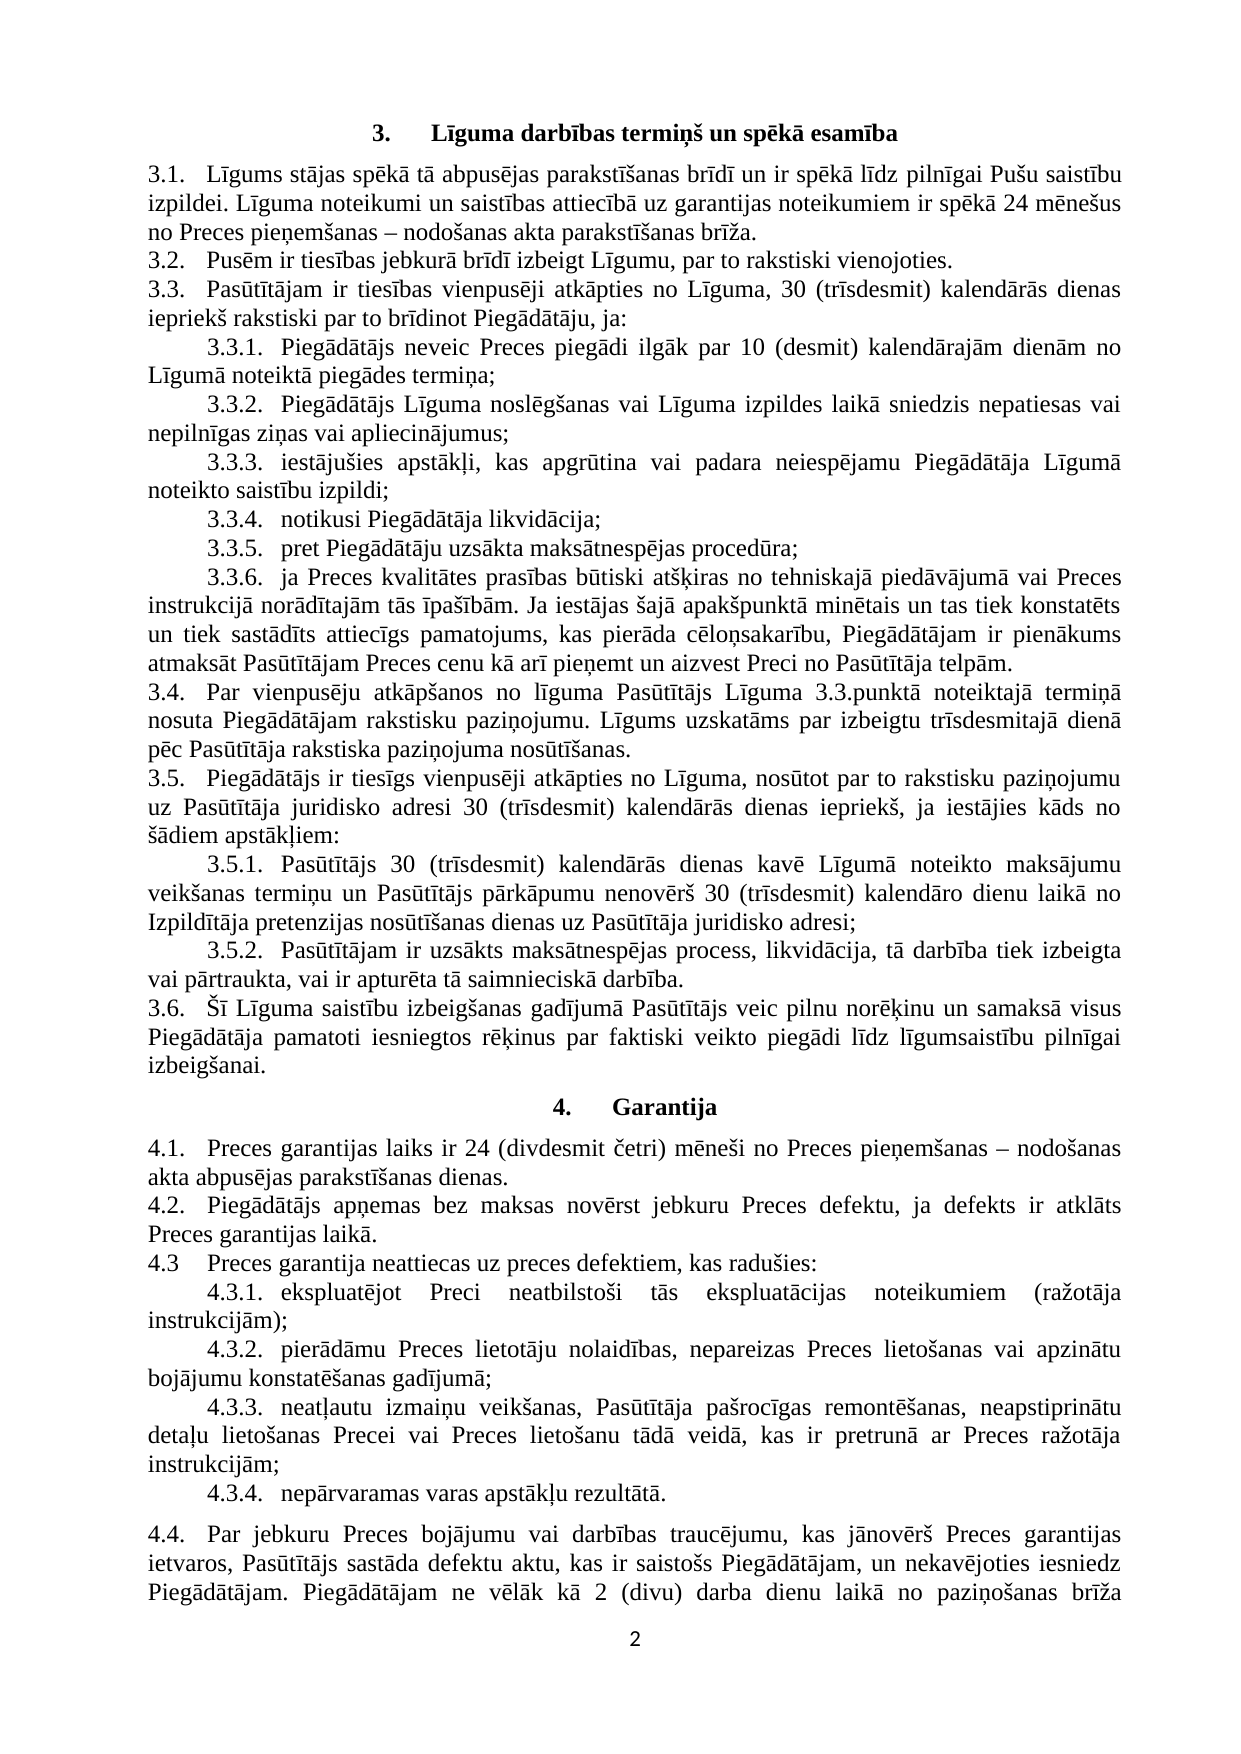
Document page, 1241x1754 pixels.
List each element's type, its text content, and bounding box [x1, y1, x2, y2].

list Preces garantija neattiecas uz preces defektiem, kas radušies: [148, 1248, 1122, 1277]
list Piegādātājs ir tiesīgs vienpusēji atkāpties no Līguma, nosūtot par to rakstisku paziņojumu uz Pasūtītāja juridisko adresi 30 (trīsdesmit) kalendārās dienas iepriekš, ja iestājies kāds no šādiem apstākļiem: [148, 763, 1122, 849]
list pret Piegādātāju uzsākta maksātnespējas procedūra; [148, 533, 1122, 562]
text 4.3.1. ekspluatējot Preci neatbilstoši tās ekspluatācijas noteikumiem (ražotāja instrukcijām); [148, 1277, 1122, 1334]
list Līguma darbības termiņš un spēkā esamība [148, 118, 1122, 147]
list Garantija [148, 1092, 1122, 1121]
list notikusi Piegādātāja likvidācija; [148, 504, 1122, 533]
list ja Preces kvalitātes prasības būtiski atšķiras no tehniskajā piedāvājumā vai Preces instrukcijā norādītajām tās īpašībām. Ja iestājas šajā apakšpunktā minētais un tas tiek konstatēts un tiek sastādīts attiecīgs pamatojums, kas pierāda cēloņsakarību, Piegādātājam ir pienākums atmaksāt Pasūtītājam Preces cenu kā arī pieņemt un aizvest Preci no Pasūtītāja telpām. [148, 562, 1122, 677]
list Pusēm ir tiesības jebkurā brīdī izbeigt Līgumu, par to rakstiski vienojoties. [148, 246, 1122, 274]
list Piegādātājs neveic Preces piegādi ilgāk par 10 (desmit) kalendārajām dienām no Līgumā noteiktā piegādes termiņa; [148, 332, 1122, 389]
text 4.1. Preces garantijas laiks ir 24 (divdesmit četri) mēneši no Preces pieņemšanas – nodošanas akta abpusējas parakstīšanas dienas. [148, 1133, 1122, 1191]
list iestājušies apstākļi, kas apgrūtina vai padara neiespējamu Piegādātāja Līgumā noteikto saistību izpildi; [148, 447, 1122, 504]
list Pasūtītājam ir tiesības vienpusēji atkāpties no Līguma, 30 (trīsdesmit) kalendārās dienas iepriekš rakstiski par to brīdinot Piegādātāju, ja: [148, 274, 1122, 332]
list nepārvaramas varas apstākļu rezultātā. [148, 1478, 1122, 1507]
list Līgums stājas spēkā tā abpusējas parakstīšanas brīdī un ir spēkā līdz pilnīgai Pušu saistību izpildei. Līguma noteikumi un saistības attiecībā uz garantijas noteikumiem ir spēkā 24 mēnešus no Preces pieņemšanas – nodošanas akta parakstīšanas brīža. [148, 159, 1122, 246]
list Par vienpusēju atkāpšanos no līguma Pasūtītājs Līguma 3.3.punktā noteiktajā termiņā nosuta Piegādātājam rakstisku paziņojumu. Līgums uzskatāms par izbeigtu trīsdesmitajā dienā pēc Pasūtītāja rakstiska paziņojuma nosūtīšanas. [148, 677, 1122, 763]
list Pasūtītājam ir uzsākts maksātnespējas process, likvidācija, tā darbība tiek izbeigta vai pārtraukta, vai ir apturēta tā saimnieciskā darbība. [148, 936, 1122, 993]
list neatļautu izmaiņu veikšanas, Pasūtītāja pašrocīgas remontēšanas, neapstiprinātu detaļu lietošanas Precei vai Preces lietošanu tādā veidā, kas ir pretrunā ar Preces ražotāja instrukcijām; [148, 1392, 1122, 1478]
list Pasūtītājs 30 (trīsdesmit) kalendārās dienas kavē Līgumā noteikto maksājumu veikšanas termiņu un Pasūtītājs pārkāpumu nenovērš 30 (trīsdesmit) kalendāro dienu laikā no Izpildītāja pretenzijas nosūtīšanas dienas uz Pasūtītāja juridisko adresi; [148, 849, 1122, 936]
text 4.2. Piegādātājs apņemas bez maksas novērst jebkuru Preces defektu, ja defekts ir atklāts Preces garantijas laikā. [148, 1191, 1122, 1248]
list Piegādātājs Līguma noslēgšanas vai Līguma izpildes laikā sniedzis nepatiesas vai nepilnīgas ziņas vai apliecinājumus; [148, 389, 1122, 447]
list Šī Līguma saistību izbeigšanas gadījumā Pasūtītājs veic pilnu norēķinu un samaksā visus Piegādātāja pamatoti iesniegtos rēķinus par faktiski veikto piegādi līdz līgumsaistību pilnīgai izbeigšanai. [148, 993, 1122, 1079]
list pierādāmu Preces lietotāju nolaidības, nepareizas Preces lietošanas vai apzinātu bojājumu konstatēšanas gadījumā; [148, 1334, 1122, 1392]
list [148, 1519, 1122, 1606]
